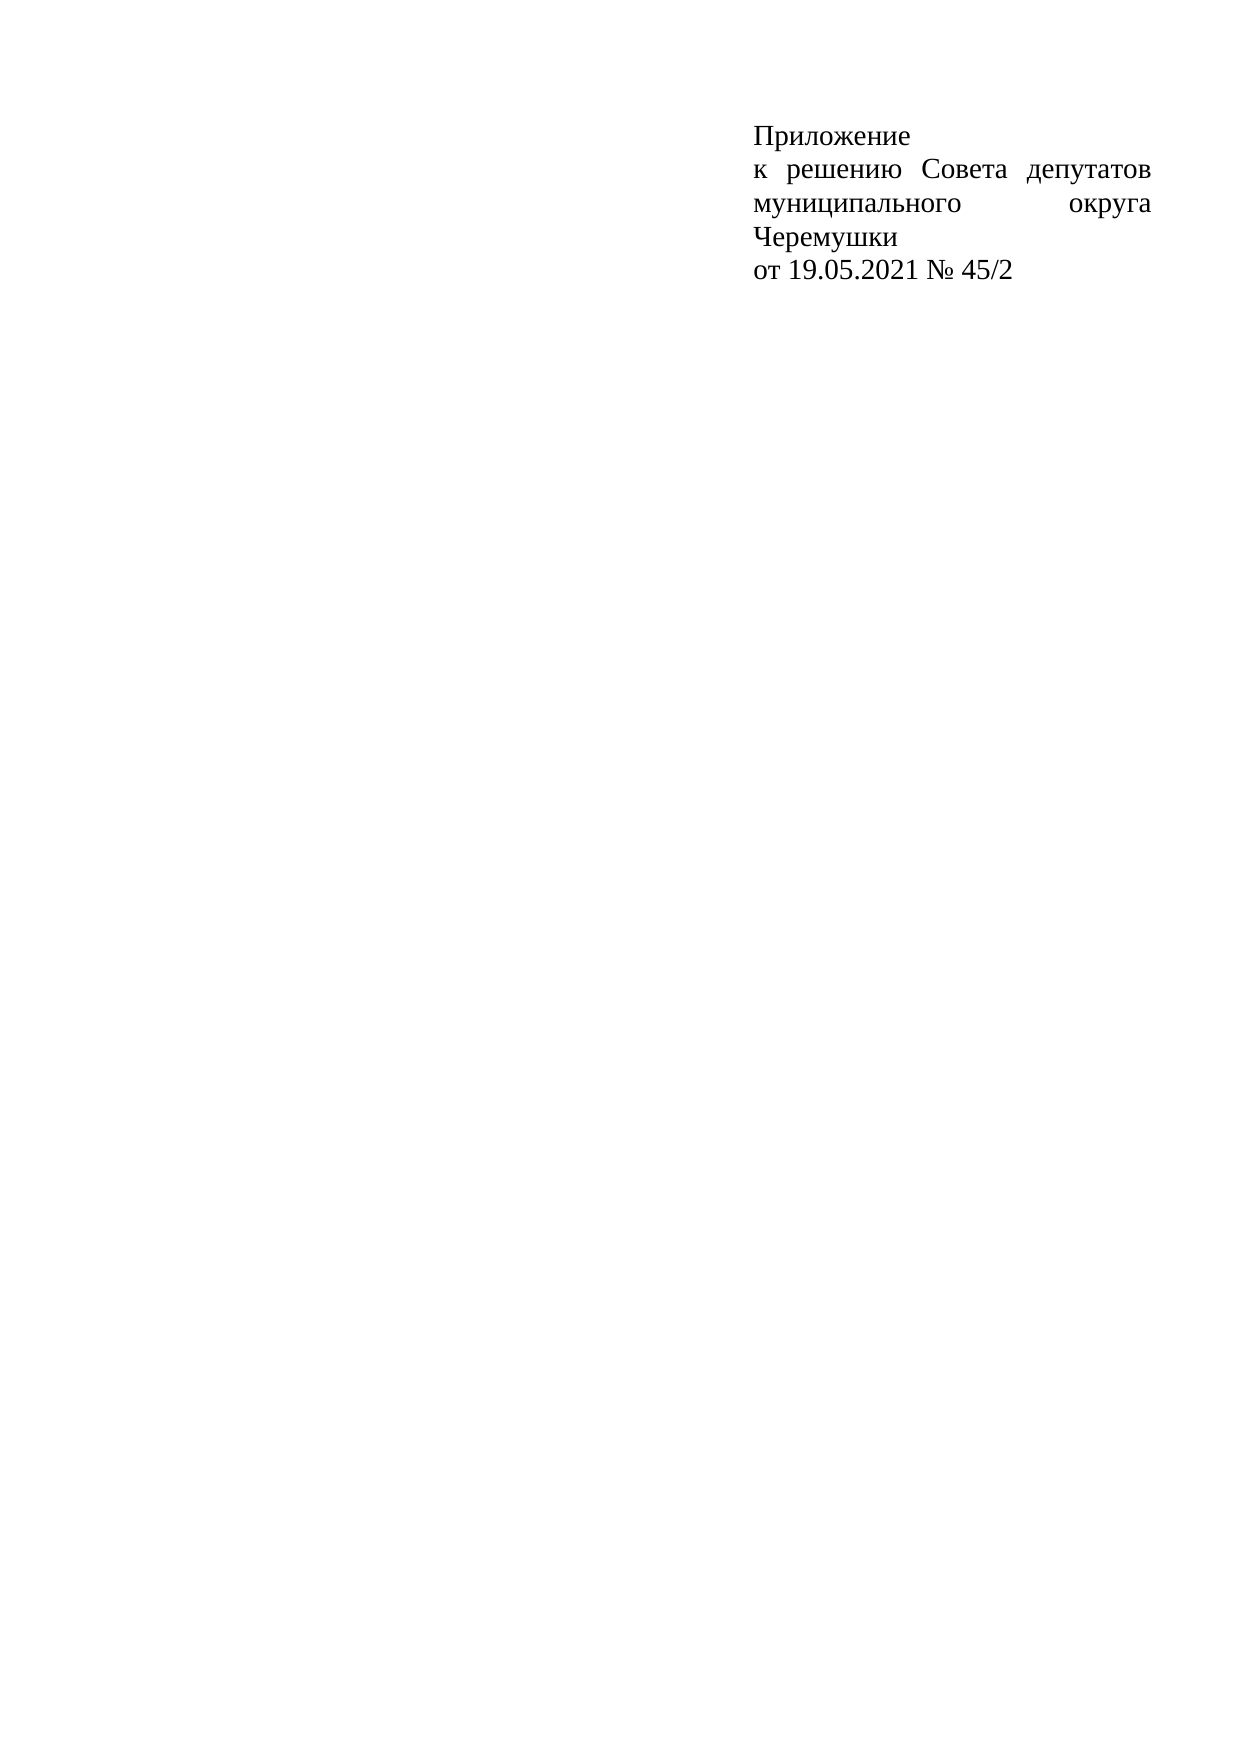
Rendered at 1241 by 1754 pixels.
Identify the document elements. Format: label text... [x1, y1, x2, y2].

text к решению Совета депутатов муниципального округа Черемушки [753, 152, 1152, 252]
text от 19.05.2021 № 45/2 [753, 252, 1152, 286]
text Приложение [753, 118, 1152, 152]
